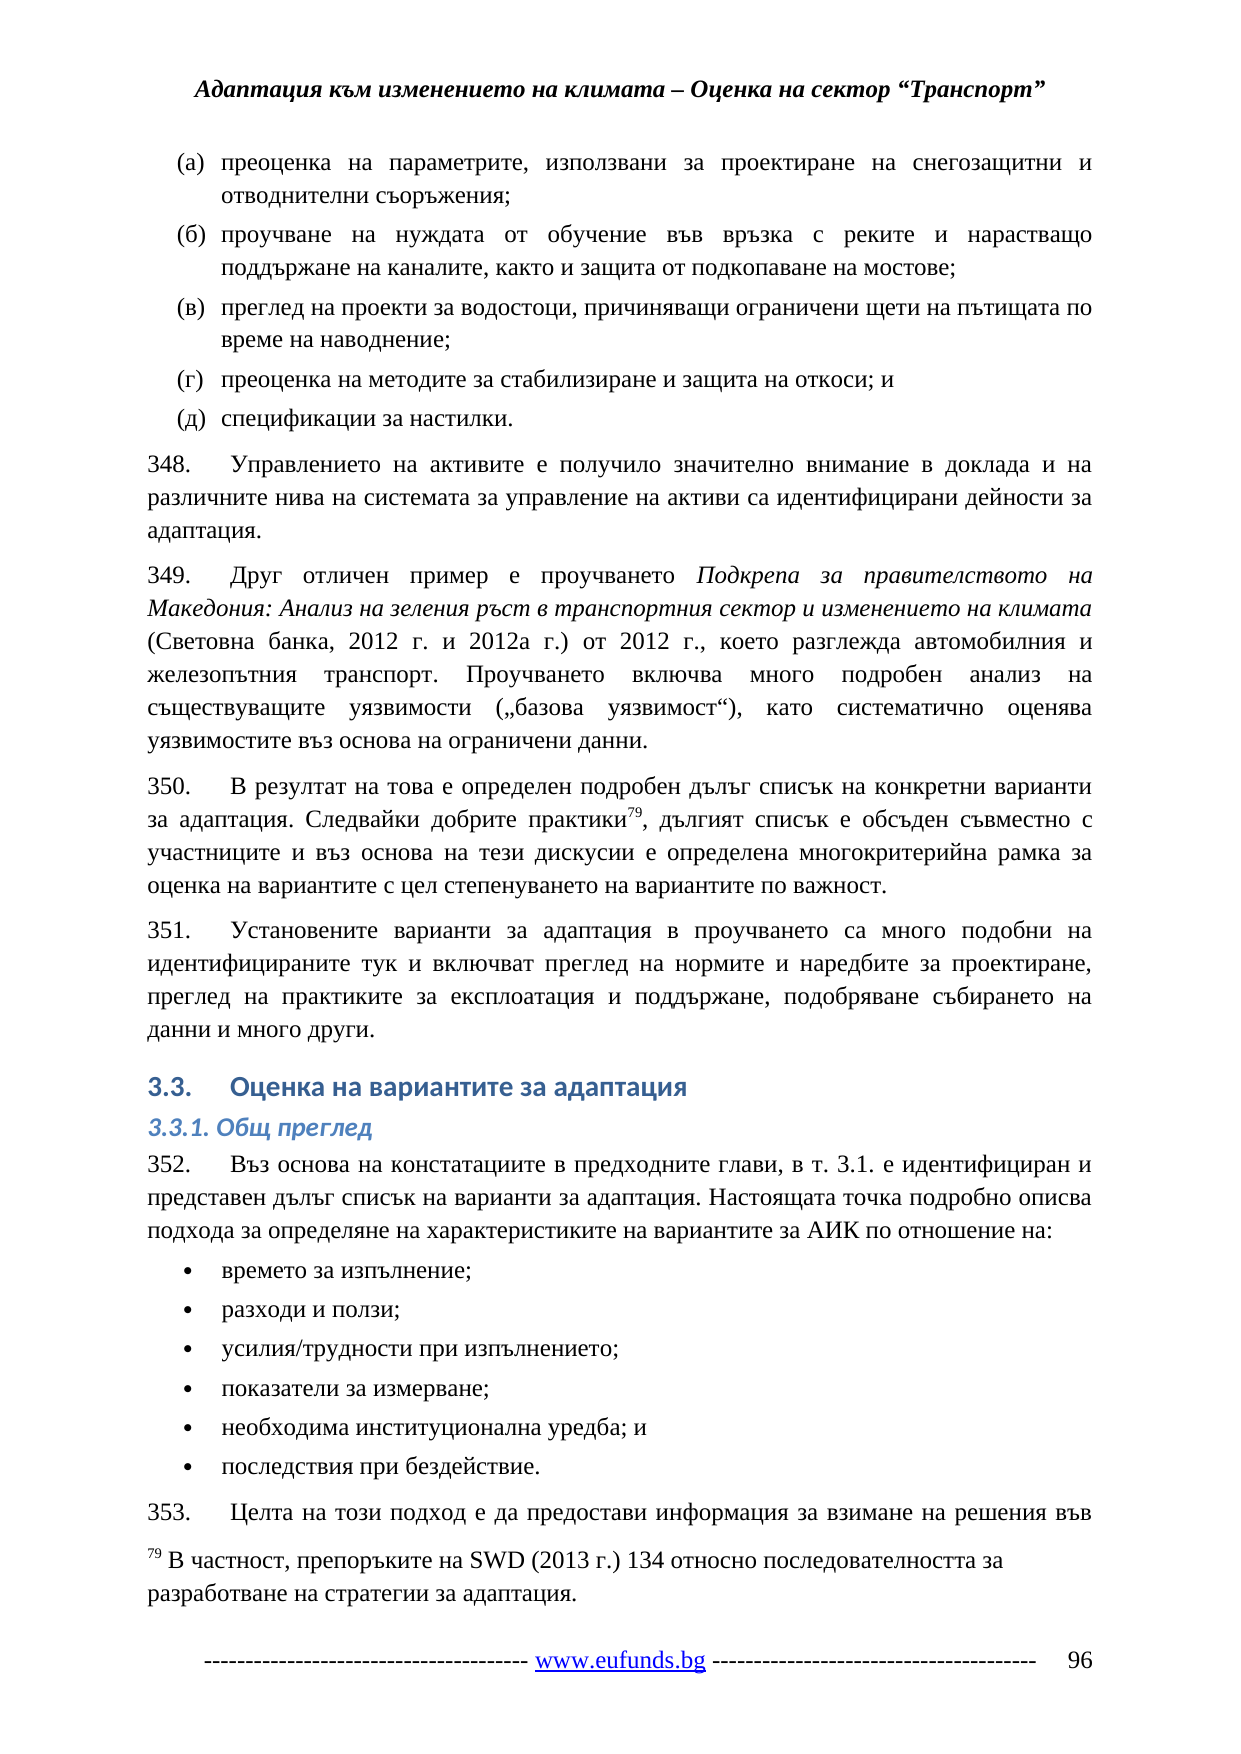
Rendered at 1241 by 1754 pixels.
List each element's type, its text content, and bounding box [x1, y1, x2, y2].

text Въз основа на констатациите в предходните глави, в т. 3.1. е идентифициран и представен дълъг списък на варианти за адаптация. Настоящата точка подробно описва подхода за определяне на характеристиките на вариантите за АИК по отношение на: [147, 1149, 1093, 1244]
text (в) преглед на проекти за водостоци, причиняващи ограничени щети на пътищата по време на наводнение; [177, 292, 1093, 353]
text В резултат на това е определен подробен дълъг списък на конкретни варианти за адаптация. Следвайки добрите практики, дългият списък е обсъден съвместно с участниците и въз основа на тези дискусии е определена многокритерийна рамка за оценка на вариантите с цел степенуването на вариантите по важност. [147, 771, 1093, 899]
subtitle 3.3. Оценка на вариантите за адаптация [147, 1068, 1093, 1104]
text показатели за измерване; [184, 1373, 1093, 1401]
text Установените варианти за адаптация в проучването са много подобни на идентифицираните тук и включват преглед на нормите и наредбите за проектиране, преглед на практиките за експлоатация и поддържане, подобряване събирането на данни и много други. [147, 915, 1093, 1043]
text (г) преоценка на методите за стабилизиране и защита на откоси; и [177, 364, 1093, 393]
text времето за изпълнение; [184, 1255, 1093, 1283]
text усилия/трудности при изпълнението; [184, 1333, 1093, 1362]
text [147, 1497, 1093, 1525]
text (б) проучване на нуждата от обучение във връзка с реките и нарастващо поддържане на каналите, както и защита от подкопаване на мостове; [177, 219, 1093, 281]
text разходи и ползи; [184, 1294, 1093, 1323]
subtitle 3.3.1. Общ преглед [147, 1110, 1093, 1143]
text последствия при бездействие. [184, 1451, 1093, 1480]
text необходима институционална уредба; и [184, 1412, 1093, 1441]
text Друг отличен пример е проучването Подкрепа за правителството на Македония: Анализ на зеления ръст в транспортния сектор и изменението на климата (Световна банка, 2012 г. и 2012a г.) от 2012 г., което разглежда автомобилния и железопътния транспорт. Проучването включва много подробен анализ на съществуващите уязвимости („базова уязвимост“), като систематично оценява уязвимостите въз основа на ограничени данни. [147, 560, 1093, 754]
text (д) спецификации за настилки. [177, 403, 1093, 432]
text Управлението на активите е получило значително внимание в доклада и на различните нива на системата за управление на активи са идентифицирани дейности за адаптация. [147, 449, 1093, 543]
text (a) преоценка на параметрите, използвани за проектиране на снегозащитни и отводнителни съоръжения; [177, 147, 1093, 209]
